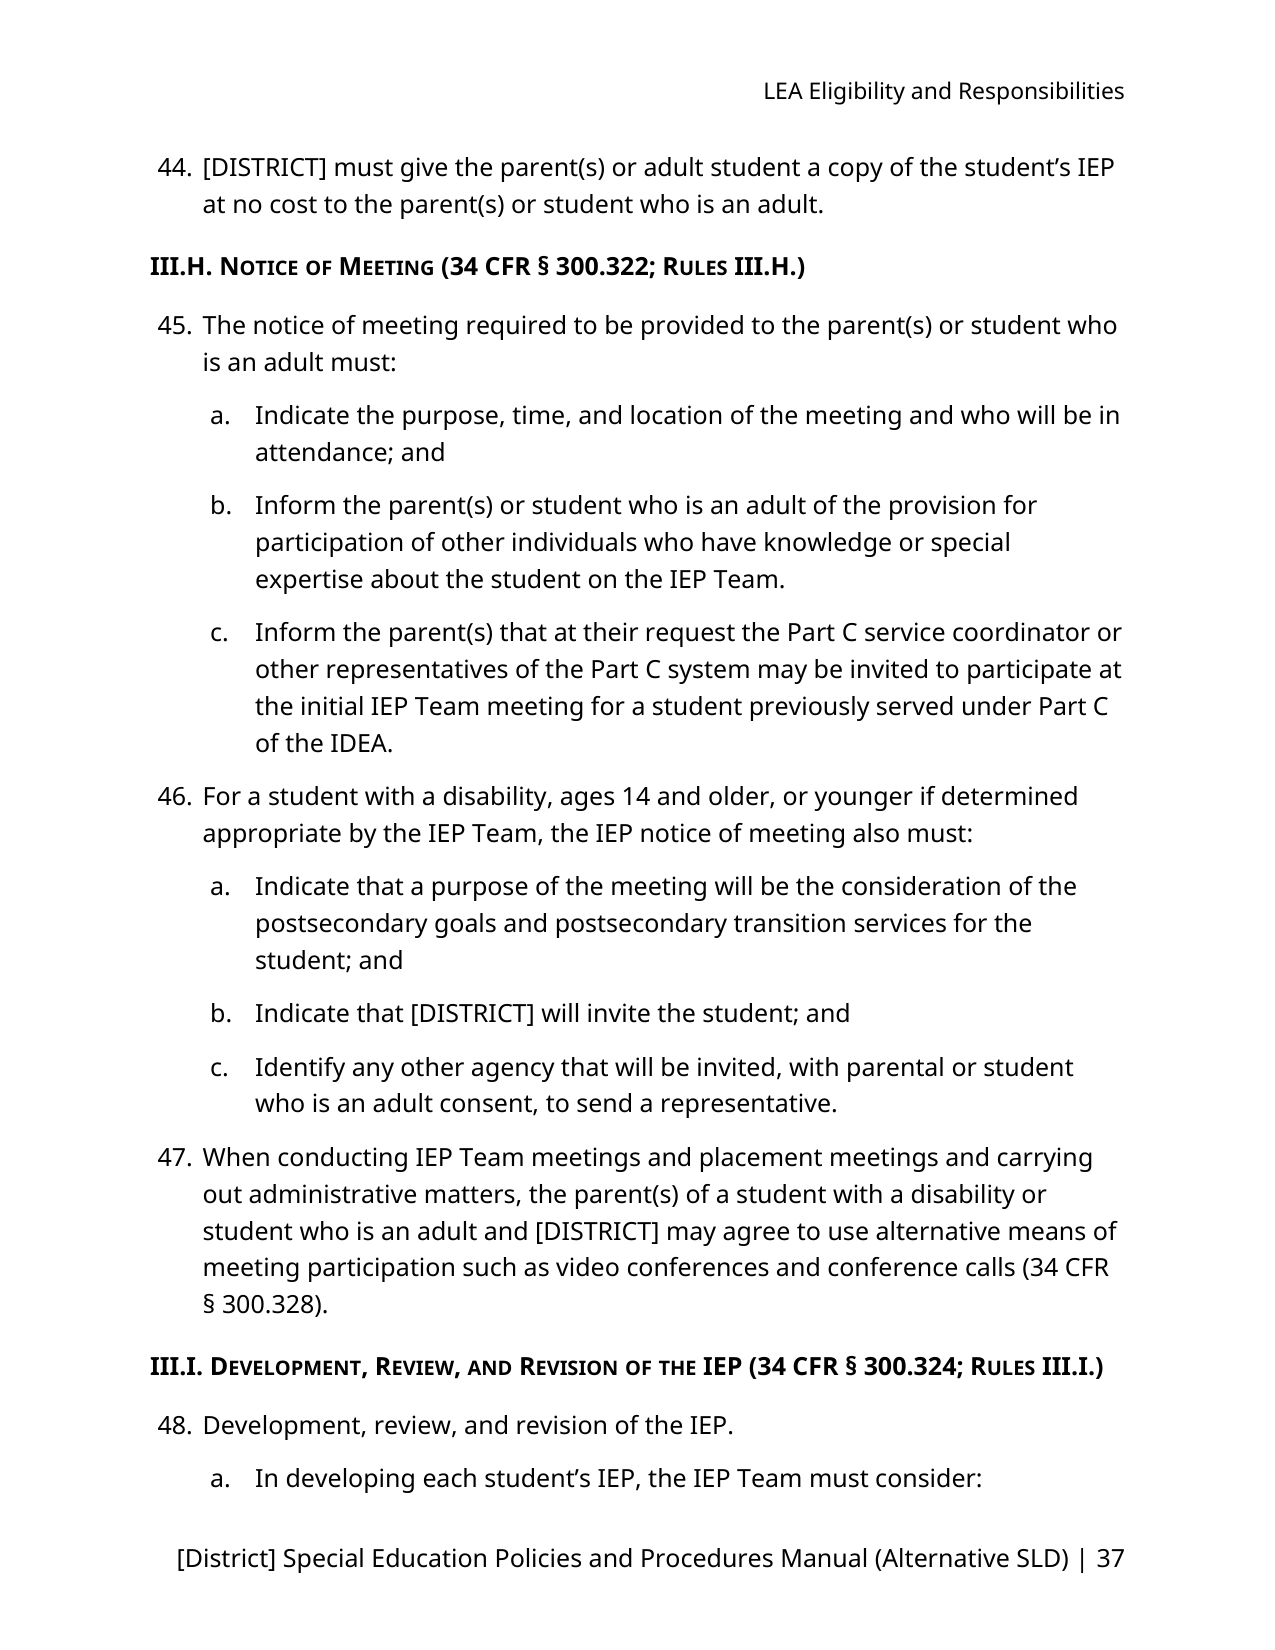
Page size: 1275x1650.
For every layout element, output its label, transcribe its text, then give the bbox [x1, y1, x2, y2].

list Indicate the purpose, time, and location of the meeting and who will be in attendance; and [210, 398, 1125, 469]
list For a student with a disability, ages 14 and older, or younger if determined appropriate by the IEP Team, the IEP notice of meeting also must: [157, 779, 1125, 849]
subtitle Notice of Meeting (34 CFR § 300.322; Rules III.H.) [150, 248, 1125, 283]
subtitle Development, Review, and Revision of the IEP (34 CFR § 300.324; Rules III.I.) [150, 1348, 1125, 1382]
list Inform the parent(s) that at their request the Part C service coordinator or other representatives of the Part C system may be invited to participate at the initial IEP Team meeting for a student previously served under Part C of the IDEA. [210, 615, 1125, 759]
list Inform the parent(s) or student who is an adult of the provision for participation of other individuals who have knowledge or special expertise about the student on the IEP Team. [210, 488, 1125, 596]
list Indicate that a purpose of the meeting will be the consideration of the postsecondary goals and postsecondary transition services for the student; and [210, 869, 1125, 977]
list When conducting IEP Team meetings and placement meetings and carrying out administrative matters, the parent(s) of a student with a disability or student who is an adult and [DISTRICT] may agree to use alternative means of meeting participation such as video conferences and conference calls (34 CFR § 300.328). [157, 1139, 1125, 1321]
list [DISTRICT] must give the parent(s) or adult student a copy of the student’s IEP at no cost to the parent(s) or student who is an adult. [157, 150, 1125, 221]
list Development, review, and revision of the IEP. [157, 1407, 1125, 1442]
list Identify any other agency that will be invited, with parental or student who is an adult consent, to send a representative. [210, 1049, 1125, 1120]
list The notice of meeting required to be provided to the parent(s) or student who is an adult must: [157, 308, 1125, 378]
list In developing each student’s IEP, the IEP Team must consider: [210, 1461, 1125, 1495]
list Indicate that [DISTRICT] will invite the student; and [210, 996, 1125, 1030]
